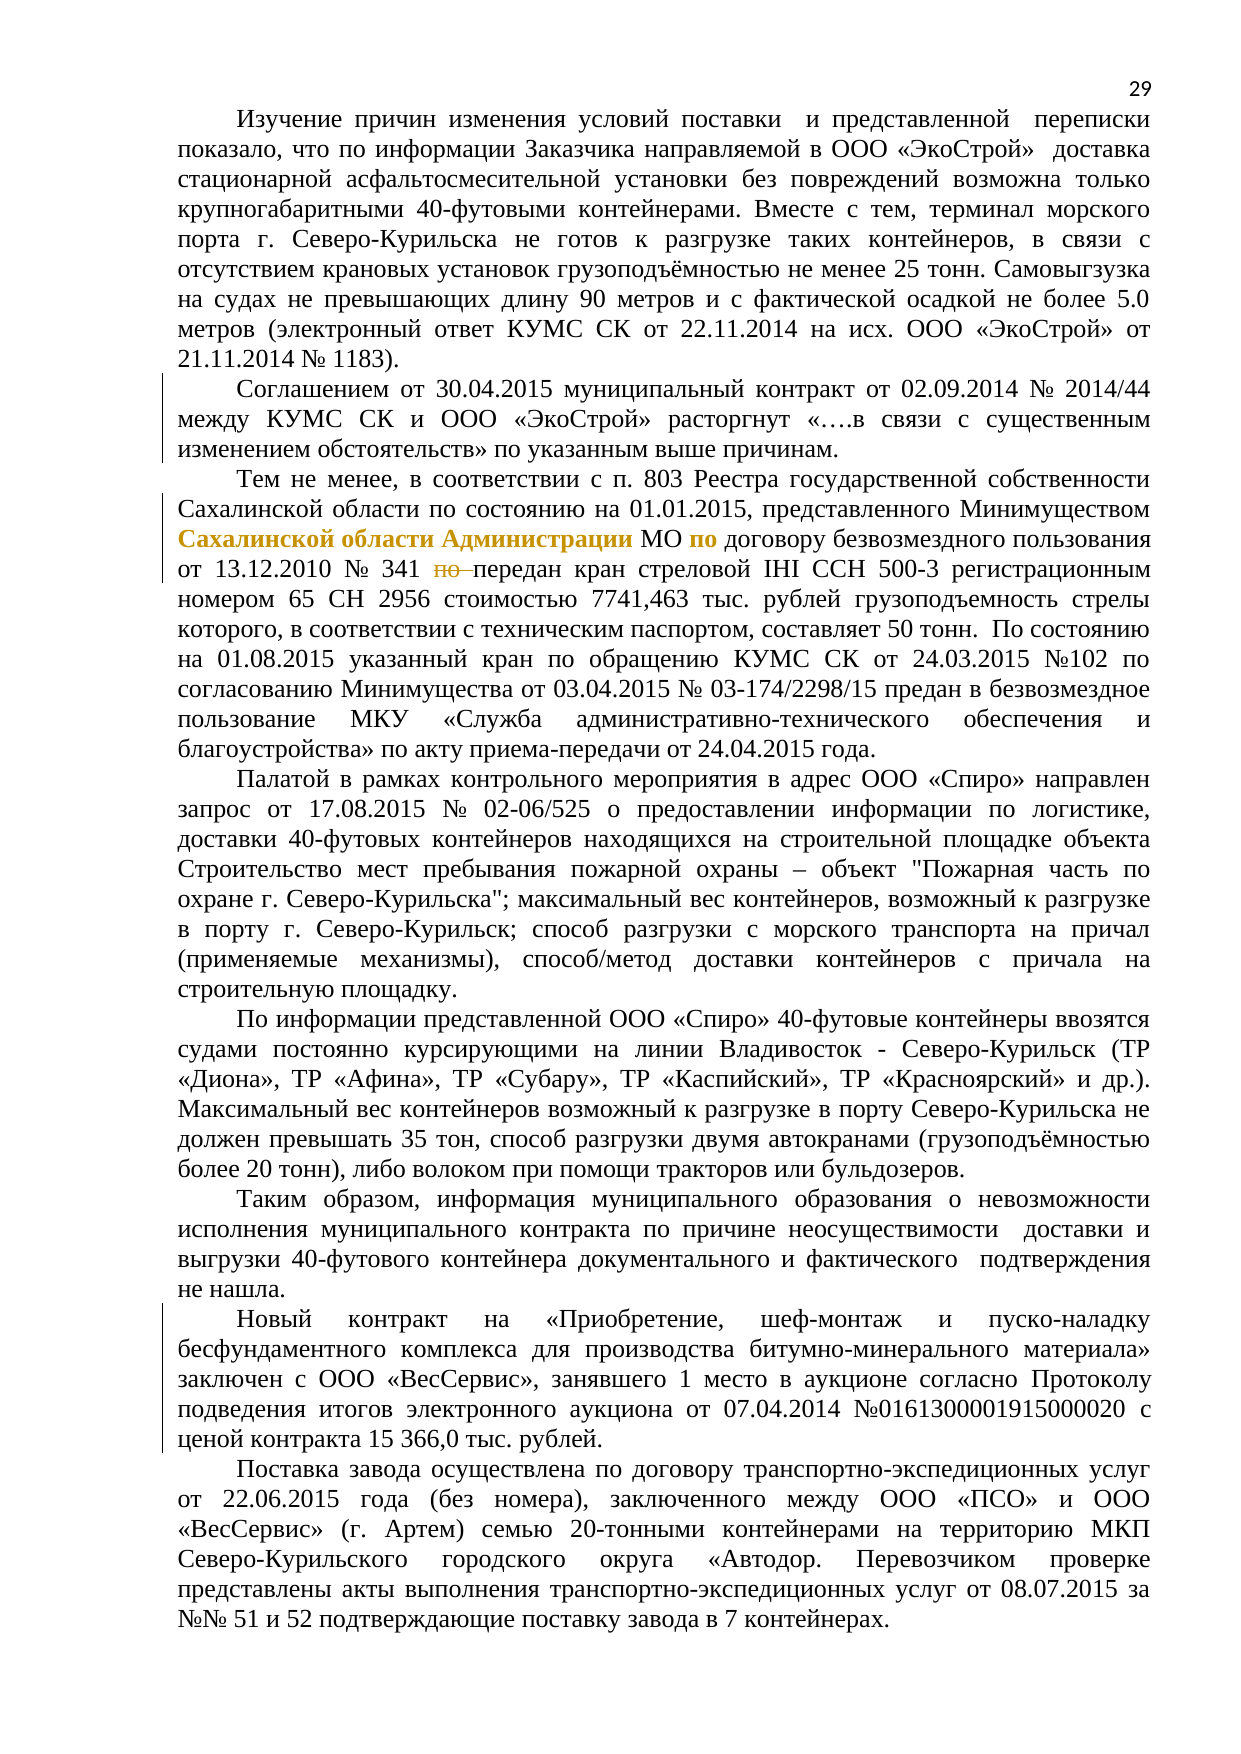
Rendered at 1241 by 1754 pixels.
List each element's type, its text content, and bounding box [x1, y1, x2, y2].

text Изучение причин изменения условий поставки и представленной переписки показало, что по информации Заказчика направляемой в ООО «ЭкоСтрой» доставка стационарной асфальтосмесительной установки без повреждений возможна только крупногабаритными 40-футовыми контейнерами. Вместе с тем, терминал морского порта г. Северо-Курильска не готов к разгрузке таких контейнеров, в связи с отсутствием крановых установок грузоподъёмностью не менее 25 тонн. Самовыгзузка на судах не превышающих длину 90 метров и с фактической осадкой не более 5.0 метров (электронный ответ КУМС СК от 22.11.2014 на исх. ООО «ЭкоСтрой» от 21.11.2014 № 1183). [177, 103, 1152, 373]
text Соглашением от 30.04.2015 муниципальный контракт от 02.09.2014 № 2014/44 между КУМС СК и ООО «ЭкоСтрой» расторгнут «….в связи с существенным изменением обстоятельств» по указанным выше причинам. [177, 373, 1152, 463]
text Палатой в рамках контрольного мероприятия в адрес ООО «Спиро» направлен запрос от 17.08.2015 № 02-06/525 о предоставлении информации по логистике, доставки 40-футовых контейнеров находящихся на строительной площадке объекта Строительство мест пребывания пожарной охраны – объект "Пожарная часть по охране г. Северо-Курильска"; максимальный вес контейнеров, возможный к разгрузке в порту г. Северо-Курильск; способ разгрузки с морского транспорта на причал (применяемые механизмы), способ/метод доставки контейнеров с причала на строительную площадку. [177, 763, 1152, 1003]
text Тем не менее, в соответствии с п. 803 Реестра государственной собственности Сахалинской области по состоянию на 01.01.2015, представленного Минимуществом Сахалинской области Администрации МО по договору безвозмездного пользования от 13.12.2010 № 341 передан кран стреловой IHI CCH 500-3 регистрационным номером 65 СН 2956 стоимостью 7741,463 тыс. рублей грузоподъемность стрелы которого, в соответствии с техническим паспортом, составляет 50 тонн. По состоянию на 01.08.2015 указанный кран по обращению КУМС СК от 24.03.2015 №102 по согласованию Минимущества от 03.04.2015 № 03-174/2298/15 предан в безвозмездное пользование МКУ «Служба административно-технического обеспечения и благоустройства» по акту приема-передачи от 24.04.2015 года. [177, 463, 1152, 763]
text Таким образом, информация муниципального образования о невозможности исполнения муниципального контракта по причине неосуществимости доставки и выгрузки 40-футового контейнера документального и фактического подтверждения не нашла. [177, 1183, 1152, 1303]
text По информации представленной ООО «Спиро» 40-футовые контейнеры ввозятся судами постоянно курсирующими на линии Владивосток - Северо-Курильск (ТР «Диона», ТР «Афина», ТР «Субару», ТР «Каспийский», ТР «Красноярский» и др.). Максимальный вес контейнеров возможный к разгрузке в порту Северо-Курильска не должен превышать 35 тон, способ разгрузки двумя автокранами (грузоподъёмностью более 20 тонн), либо волоком при помощи тракторов или бульдозеров. [177, 1003, 1152, 1183]
text Новый контракт на «Приобретение, шеф-монтаж и пуско-наладку бесфундаментного комплекса для производства битумно-минерального материала» заключен с ООО «ВесСервис», занявшего 1 место в аукционе согласно Протоколу подведения итогов электронного аукциона от 07.04.2014 №0161300001915000020 с ценой контракта 15 366,0 тыс. рублей. [177, 1303, 1152, 1453]
text Поставка завода осуществлена по договору транспортно-экспедиционных услуг от 22.06.2015 года (без номера), заключенного между ООО «ПСО» и ООО «ВесСервис» (г. Артем) семью 20-тонными контейнерами на территорию МКП Северо-Курильского городского округа «Автодор. Перевозчиком проверке представлены акты выполнения транспортно-экспедиционных услуг от 08.07.2015 за №№ 51 и 52 подтверждающие поставку завода в 7 контейнерах. [177, 1453, 1152, 1633]
